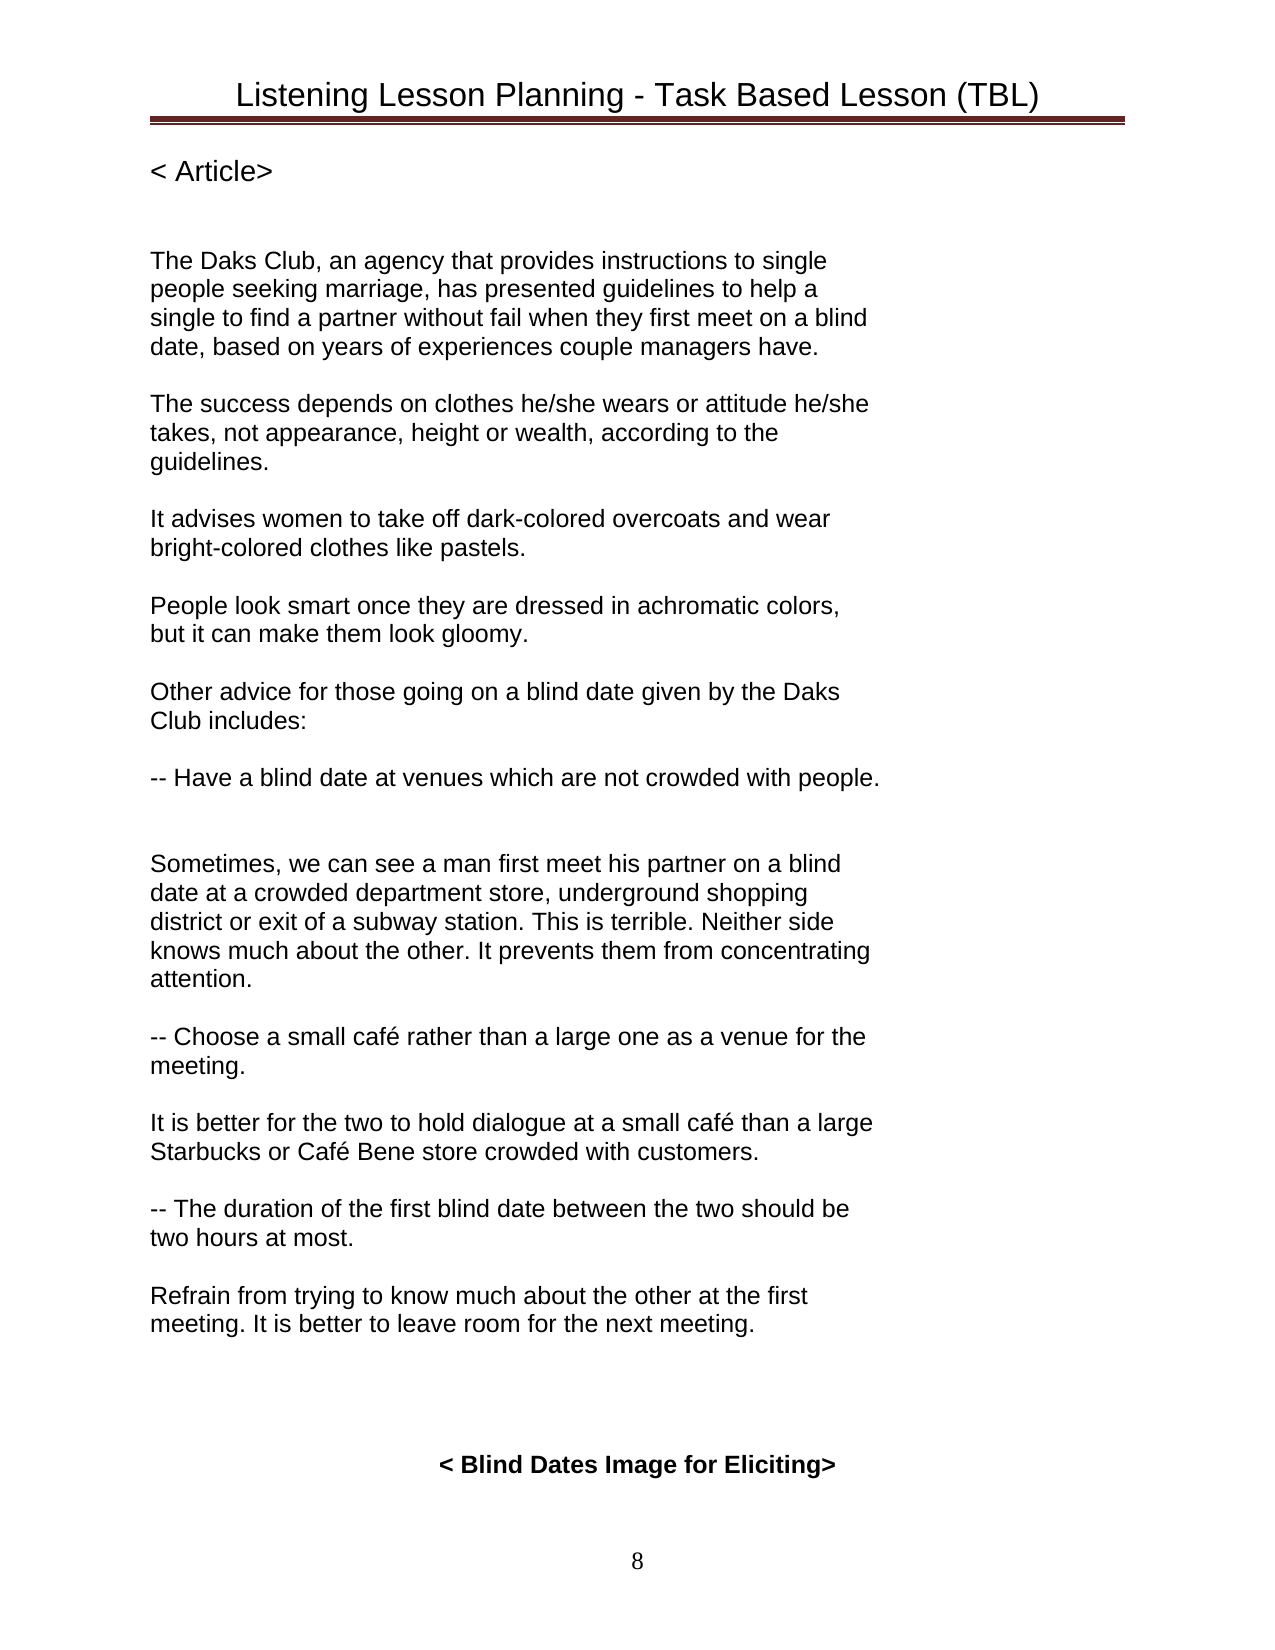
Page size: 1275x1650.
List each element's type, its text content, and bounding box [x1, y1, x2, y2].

table_header < Article> The Daks Club, an agency that provides instructions to single people seeking marriage, has presented guidelines to help a single to find a partner without fail when they first meet on a blind date, based on years of experiences couple managers have. The success depends on clothes he/she wears or attitude he/she takes, not appearance, height or wealth, according to the guidelines. It advises women to take off dark-colored overcoats and wear bright-colored clothes like pastels. People look smart once they are dressed in achromatic colors, but it can make them look gloomy. Other advice for those going on a blind date given by the Daks Club includes: -- Have a blind date at venues which are not crowded with people. Sometimes, we can see a man first meet his partner on a blind date at a crowded department store, underground shopping district or exit of a subway station. This is terrible. Neither side knows much about the other. It prevents them from concentrating attention. -- Choose a small café rather than a large one as a venue for the meeting. It is better for the two to hold dialogue at a small café than a large Starbucks or Café Bene store crowded with customers. -- The duration of the first blind date between the two should be two hours at most. Refrain from trying to know much about the other at the first meeting. It is better to leave room for the next meeting. [150, 154, 881, 1363]
text < Blind Dates Image for Eliciting> [150, 1450, 1125, 1479]
